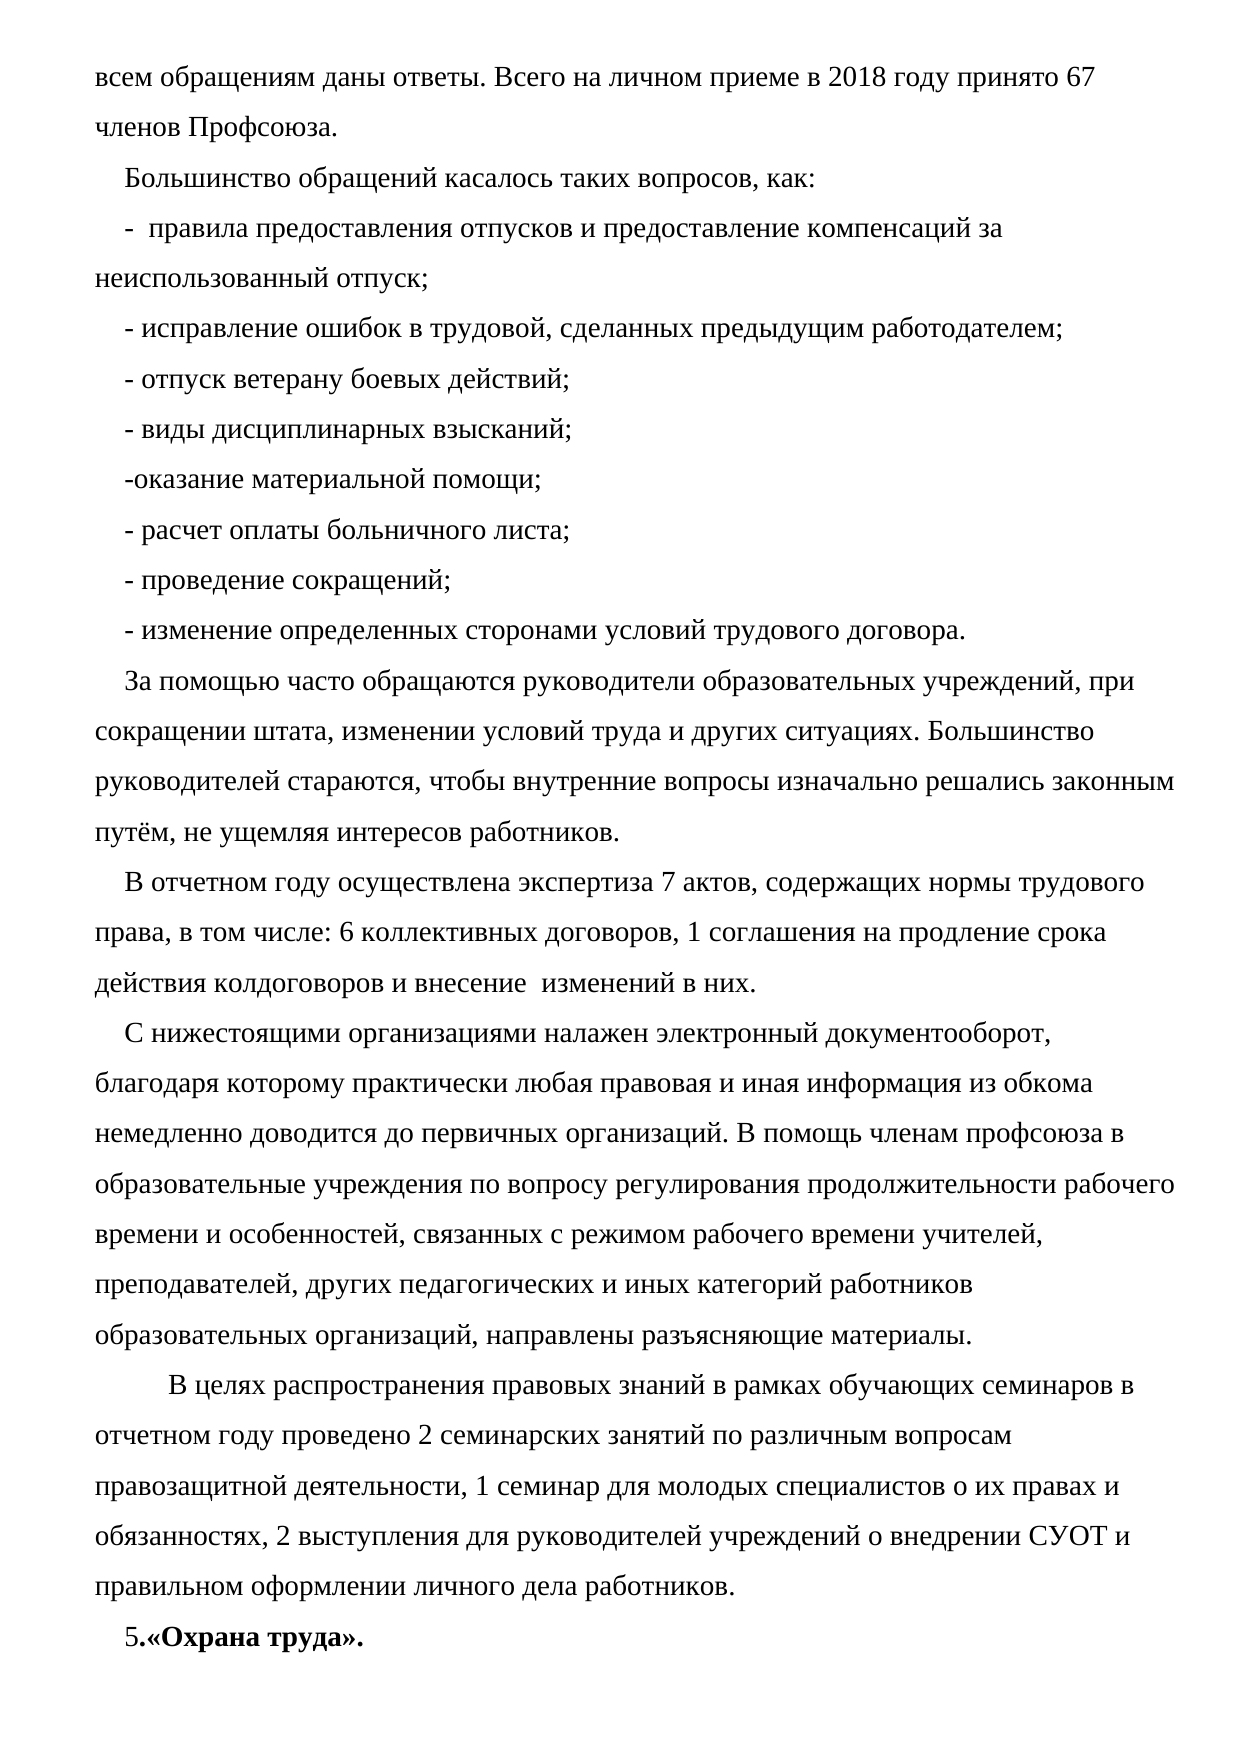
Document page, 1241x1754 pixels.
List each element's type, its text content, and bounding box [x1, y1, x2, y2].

text - виды дисциплинарных взысканий; [94, 411, 1181, 445]
text За помощью часто обращаются руководители образовательных учреждений, при сокращении штата, изменении условий труда и других ситуациях. Большинство руководителей стараются, чтобы внутренние вопросы изначально решались законным путём, не ущемляя интересов работников. [94, 663, 1181, 847]
text -оказание материальной помощи; [94, 462, 1181, 495]
text В отчетном году осуществлена экспертиза 7 актов, содержащих нормы трудового права, в том числе: 6 коллективных договоров, 1 соглашения на продление срока действия колдоговоров и внесение изменений в них. [94, 864, 1181, 998]
text Большинство обращений касалось таких вопросов, как: [94, 160, 1181, 193]
text - проведение сокращений; [94, 562, 1181, 596]
text - расчет оплаты больничного листа; [94, 512, 1181, 545]
text В целях распространения правовых знаний в рамках обучающих семинаров в отчетном году проведено 2 семинарских занятий по различным вопросам правозащитной деятельности, 1 семинар для молодых специалистов о их правах и обязанностях, 2 выступления для руководителей учреждений о внедрении СУОТ и правильном оформлении личного дела работников. [94, 1367, 1181, 1602]
text С нижестоящими организациями налажен электронный документооборот, благодаря которому практически любая правовая и иная информация из обкома немедленно доводится до первичных организаций. В помощь членам профсоюза в образовательные учреждения по вопросу регулирования продолжительности рабочего времени и особенностей, связанных с режимом рабочего времени учителей, преподавателей, других педагогических и иных категорий работников образовательных организаций, направлены разъясняющие материалы. [94, 1015, 1181, 1350]
text 5.«Охрана труда». [94, 1619, 1181, 1652]
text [94, 59, 1181, 143]
text - изменение определенных сторонами условий трудового договора. [94, 612, 1181, 646]
text - отпуск ветерану боевых действий; [94, 361, 1181, 394]
text - исправление ошибок в трудовой, сделанных предыдущим работодателем; [94, 311, 1181, 344]
text - правила предоставления отпусков и предоставление компенсаций за неиспользованный отпуск; [94, 210, 1181, 294]
